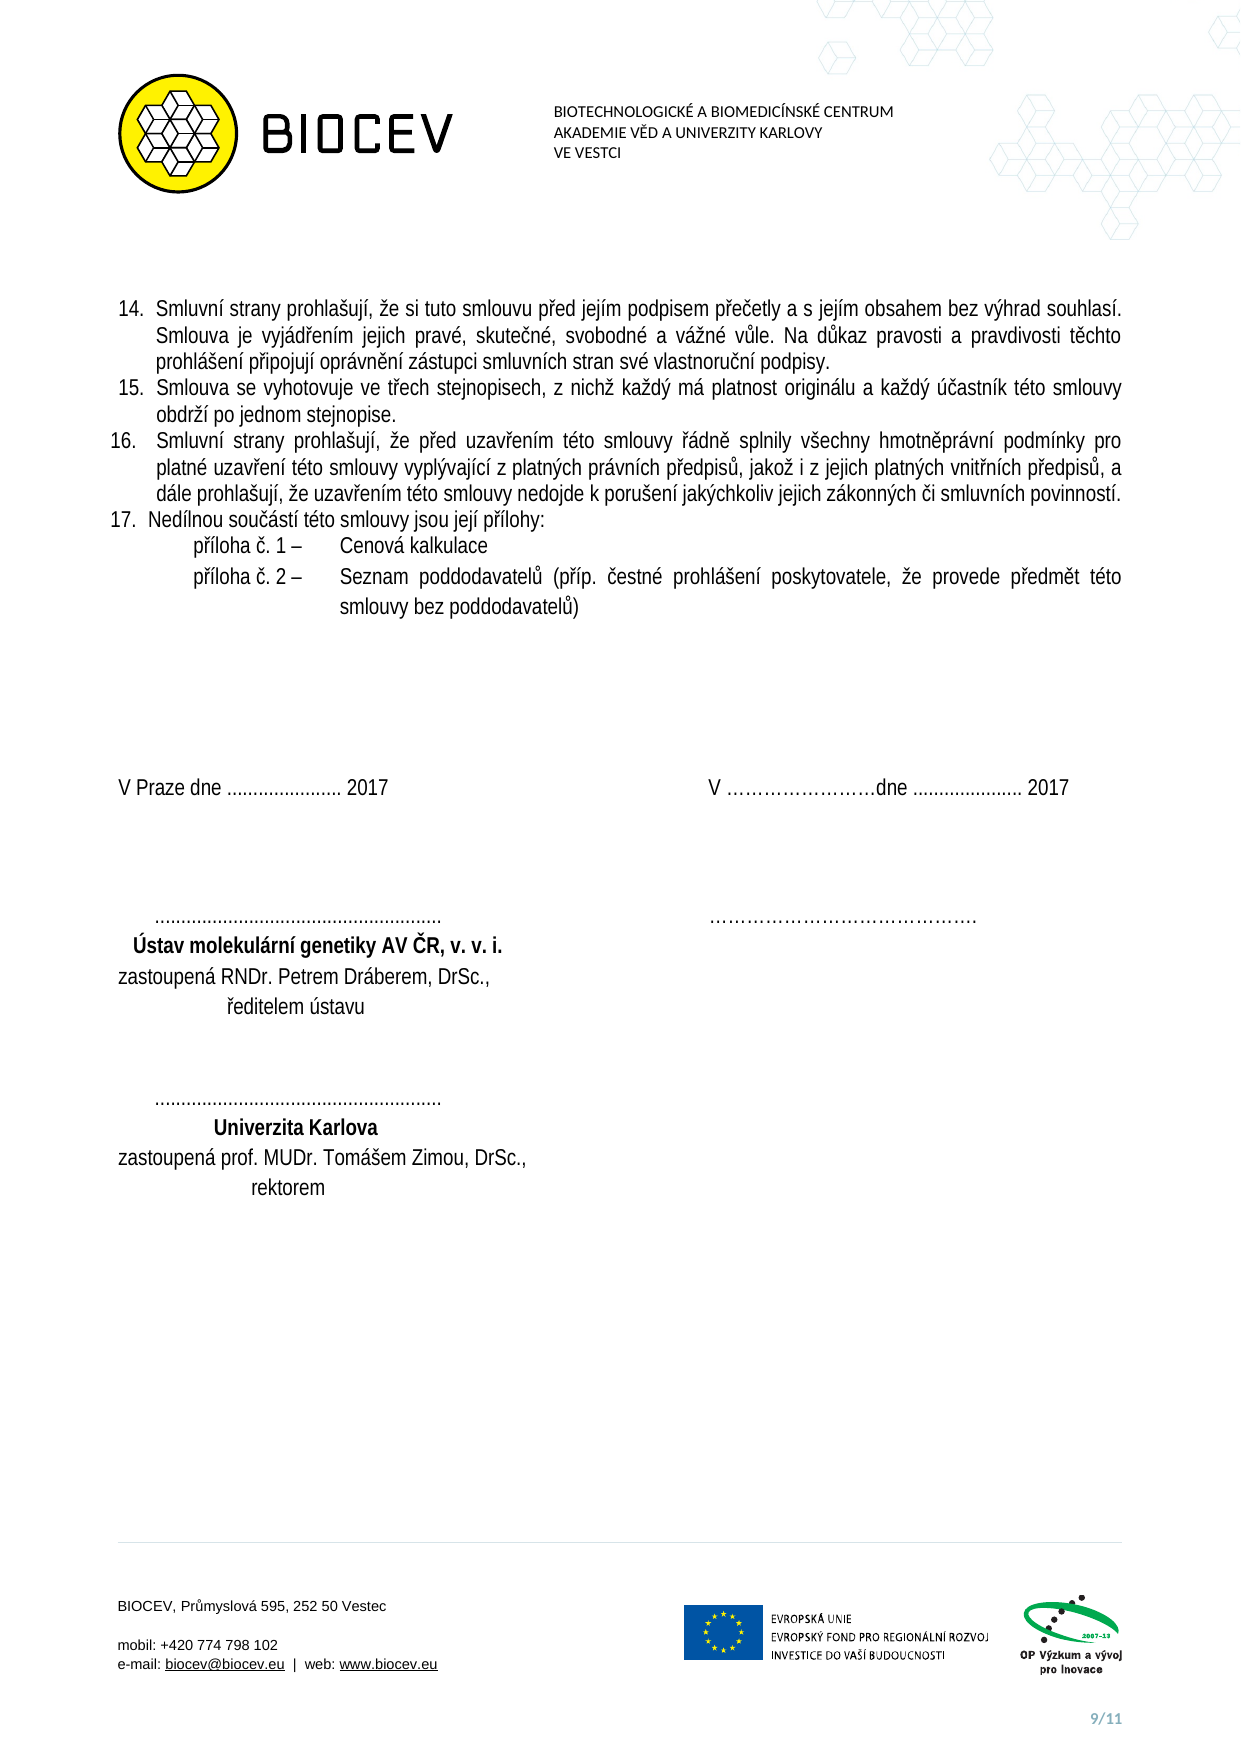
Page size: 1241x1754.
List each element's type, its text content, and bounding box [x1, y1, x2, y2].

text příloha č. 1 – Cenová kalkulace [193, 532, 1122, 559]
list Nedílnou součástí této smlouvy jsou její přílohy: [110, 506, 1122, 532]
text Ústav molekulární genetiky AV ČR, v. v. i. [133, 932, 1122, 959]
text ředitelem ústavu [222, 993, 1122, 1019]
text příloha č. 2 – Seznam poddodavatelů (příp. čestné prohlášení poskytovatele, že provede předmět této smlouvy bez poddodavatelů) [193, 563, 1122, 619]
text ....................................................... ……………………………………. [118, 902, 1122, 929]
list Smluvní strany prohlašují, že si tuto smlouvu před jejím podpisem přečetly a s jejím obsahem bez výhrad souhlasí. Smlouva je vyjádřením jejich pravé, skutečné, svobodné a vážné vůle. Na důkaz pravosti a pravdivosti těchto prohlášení připojují oprávnění zástupci smluvních stran své vlastnoruční podpisy. [118, 295, 1122, 374]
list Smlouva se vyhotovuje ve třech stejnopisech, z nichž každý má platnost originálu a každý účastník této smlouvy obdrží po jednom stejnopise. [118, 374, 1122, 427]
text zastoupená RNDr. Petrem Dráberem, DrSc., [118, 963, 1122, 989]
list Smluvní strany prohlašují, že před uzavřením této smlouvy řádně splnily všechny hmotněprávní podmínky pro platné uzavření této smlouvy vyplývající z platných právních předpisů, jakož i z jejich platných vnitřních předpisů, a dále prohlašují, že uzavřením této smlouvy nedojde k porušení jakýchkoliv jejich zákonných či smluvních povinností. [110, 427, 1122, 506]
text V Praze dne ...................... 2017 V ……………………dne ..................... 2017 [118, 774, 1122, 801]
text zastoupená prof. MUDr. Tomášem Zimou, DrSc., [118, 1144, 1122, 1170]
text ....................................................... [118, 1084, 1122, 1110]
picture [816, 0, 1241, 240]
text Univerzita Karlova [177, 1114, 1122, 1140]
text rektorem [118, 1174, 1122, 1201]
